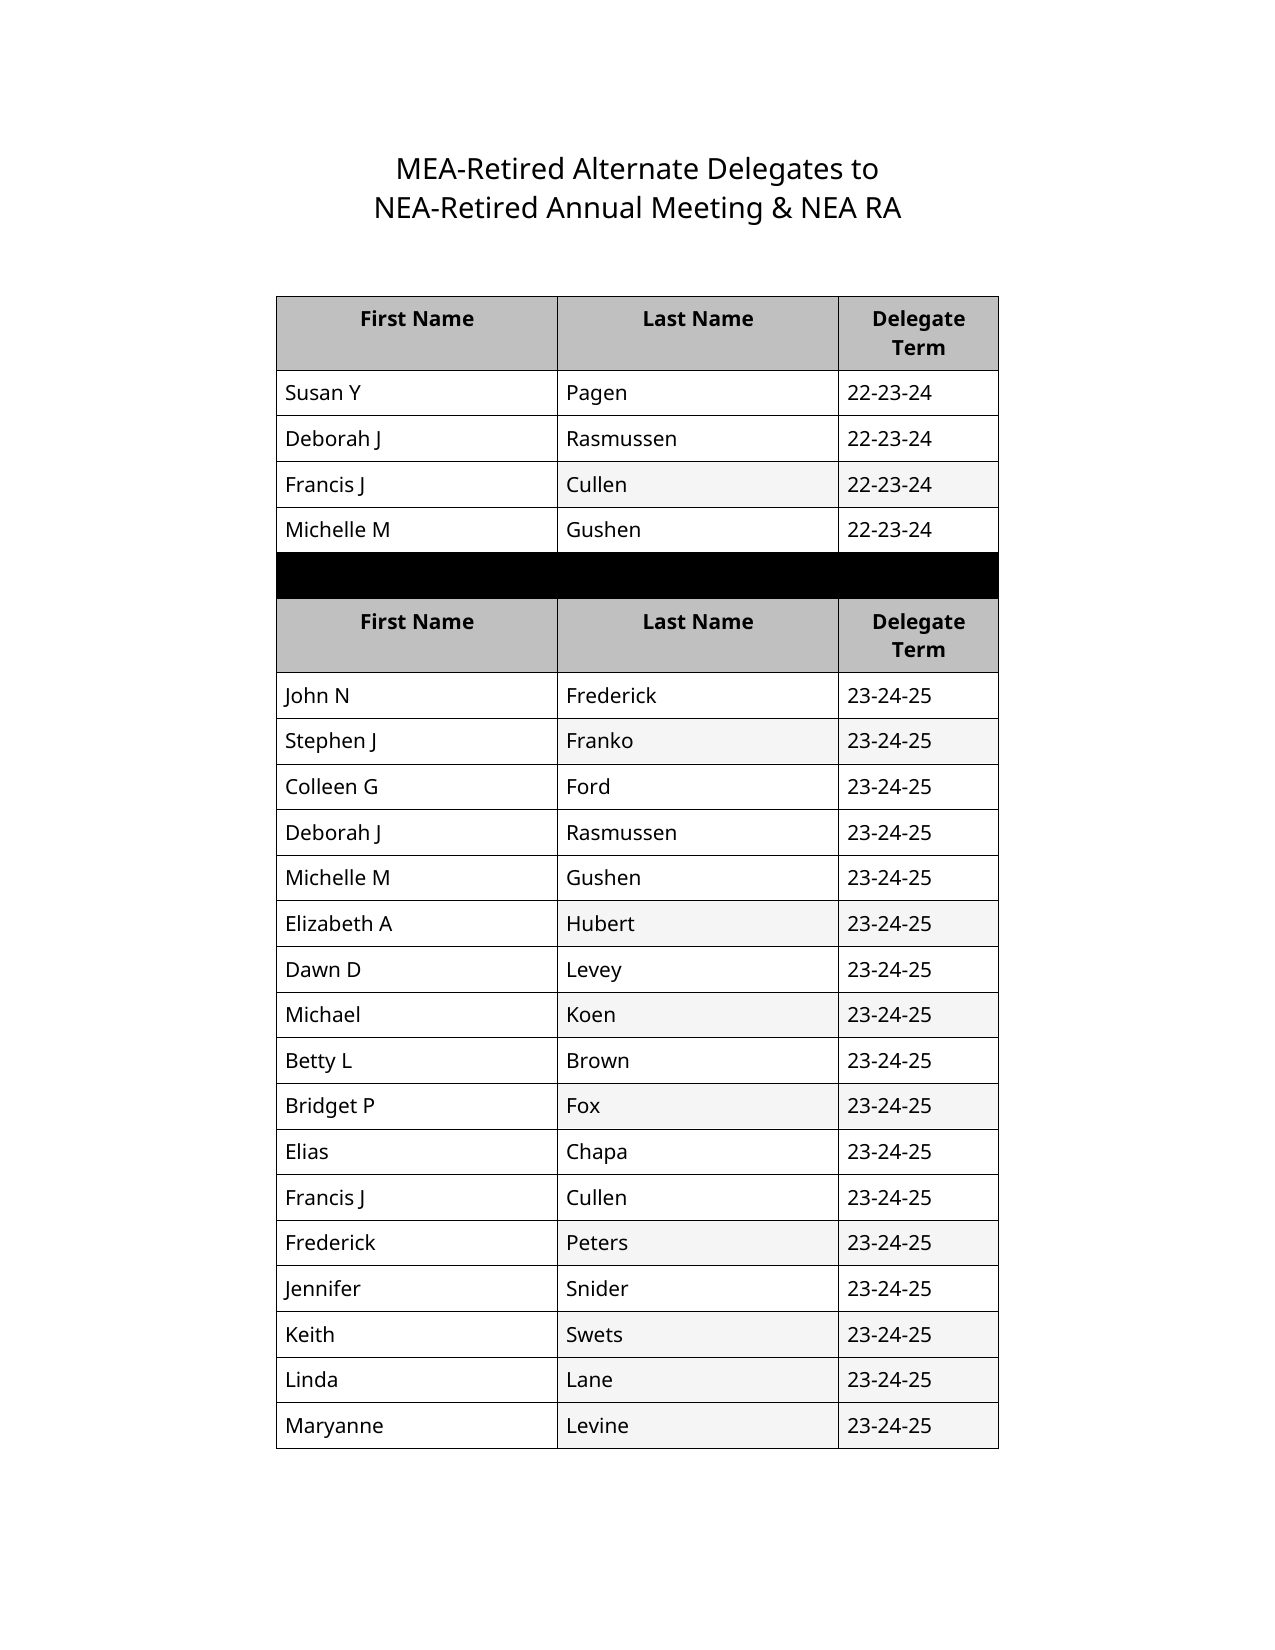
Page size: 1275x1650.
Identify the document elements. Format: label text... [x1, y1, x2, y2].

table_cell Cullen [558, 462, 838, 507]
table_cell Deborah J [277, 810, 557, 855]
table_cell 23-24-25 [839, 1221, 998, 1265]
table_cell Colleen G [277, 765, 557, 809]
table_cell 23-24-25 [839, 1266, 998, 1311]
table_cell Michelle M [277, 508, 557, 552]
table_cell 22-23-24 [839, 508, 998, 552]
table_cell Peters [558, 1221, 838, 1265]
table_cell 23-24-25 [839, 901, 998, 946]
table_cell Betty L [277, 1038, 557, 1083]
table_cell 22-23-24 [839, 416, 998, 461]
table_cell [558, 553, 838, 598]
table_cell Lane [558, 1358, 838, 1402]
table_header First Name [277, 297, 557, 370]
table_cell Rasmussen [558, 810, 838, 855]
table_cell Delegate Term [839, 599, 998, 672]
table_cell Francis J [277, 462, 557, 507]
text NEA-Retired Annual Meeting & NEA RA [75, 188, 1200, 227]
table_cell Levine [558, 1403, 838, 1448]
table_cell 23-24-25 [839, 856, 998, 900]
table_cell Elizabeth A [277, 901, 557, 946]
table_cell 23-24-25 [839, 719, 998, 763]
table_cell 23-24-25 [839, 1038, 998, 1083]
table_cell Frederick [558, 673, 838, 718]
table_cell Dawn D [277, 947, 557, 992]
table_cell Gushen [558, 856, 838, 900]
table_cell 22-23-24 [839, 371, 998, 415]
table_cell Last Name [558, 599, 838, 672]
table_cell Koen [558, 993, 838, 1037]
table_cell Brown [558, 1038, 838, 1083]
table_cell First Name [277, 599, 557, 672]
table_cell Pagen [558, 371, 838, 415]
table_cell Hubert [558, 901, 838, 946]
table_cell [277, 553, 557, 598]
table_cell [839, 553, 998, 598]
table_cell 23-24-25 [839, 1312, 998, 1357]
table_cell Levey [558, 947, 838, 992]
table_cell Michelle M [277, 856, 557, 900]
table_cell Stephen J [277, 719, 557, 763]
table_cell Frederick [277, 1221, 557, 1265]
table_cell 23-24-25 [839, 810, 998, 855]
table_cell 23-24-25 [839, 993, 998, 1037]
table_cell Michael [277, 993, 557, 1037]
table_cell Chapa [558, 1130, 838, 1174]
table_cell Deborah J [277, 416, 557, 461]
table_cell 23-24-25 [839, 1358, 998, 1402]
table_cell 23-24-25 [839, 1084, 998, 1128]
table_cell Franko [558, 719, 838, 763]
table_cell 23-24-25 [839, 1130, 998, 1174]
table_cell Gushen [558, 508, 838, 552]
table_cell Bridget P [277, 1084, 557, 1128]
table_header Last Name [558, 297, 838, 370]
text MEA-Retired Alternate Delegates to [75, 148, 1200, 188]
table_cell Elias [277, 1130, 557, 1174]
table_cell Francis J [277, 1175, 557, 1220]
table_cell Cullen [558, 1175, 838, 1220]
table_cell 23-24-25 [839, 1175, 998, 1220]
table_cell Susan Y [277, 371, 557, 415]
table_cell 23-24-25 [839, 765, 998, 809]
table_cell Maryanne [277, 1403, 557, 1448]
table_cell Keith [277, 1312, 557, 1357]
table_cell Snider [558, 1266, 838, 1311]
table_cell Fox [558, 1084, 838, 1128]
table_cell 23-24-25 [839, 947, 998, 992]
table_cell Swets [558, 1312, 838, 1357]
table_cell 22-23-24 [839, 462, 998, 507]
table_cell Ford [558, 765, 838, 809]
table_cell Linda [277, 1358, 557, 1402]
table_header Delegate Term [839, 297, 998, 370]
table_cell 23-24-25 [839, 1403, 998, 1448]
table_cell John N [277, 673, 557, 718]
table_cell Rasmussen [558, 416, 838, 461]
table_cell Jennifer [277, 1266, 557, 1311]
table_cell 23-24-25 [839, 673, 998, 718]
